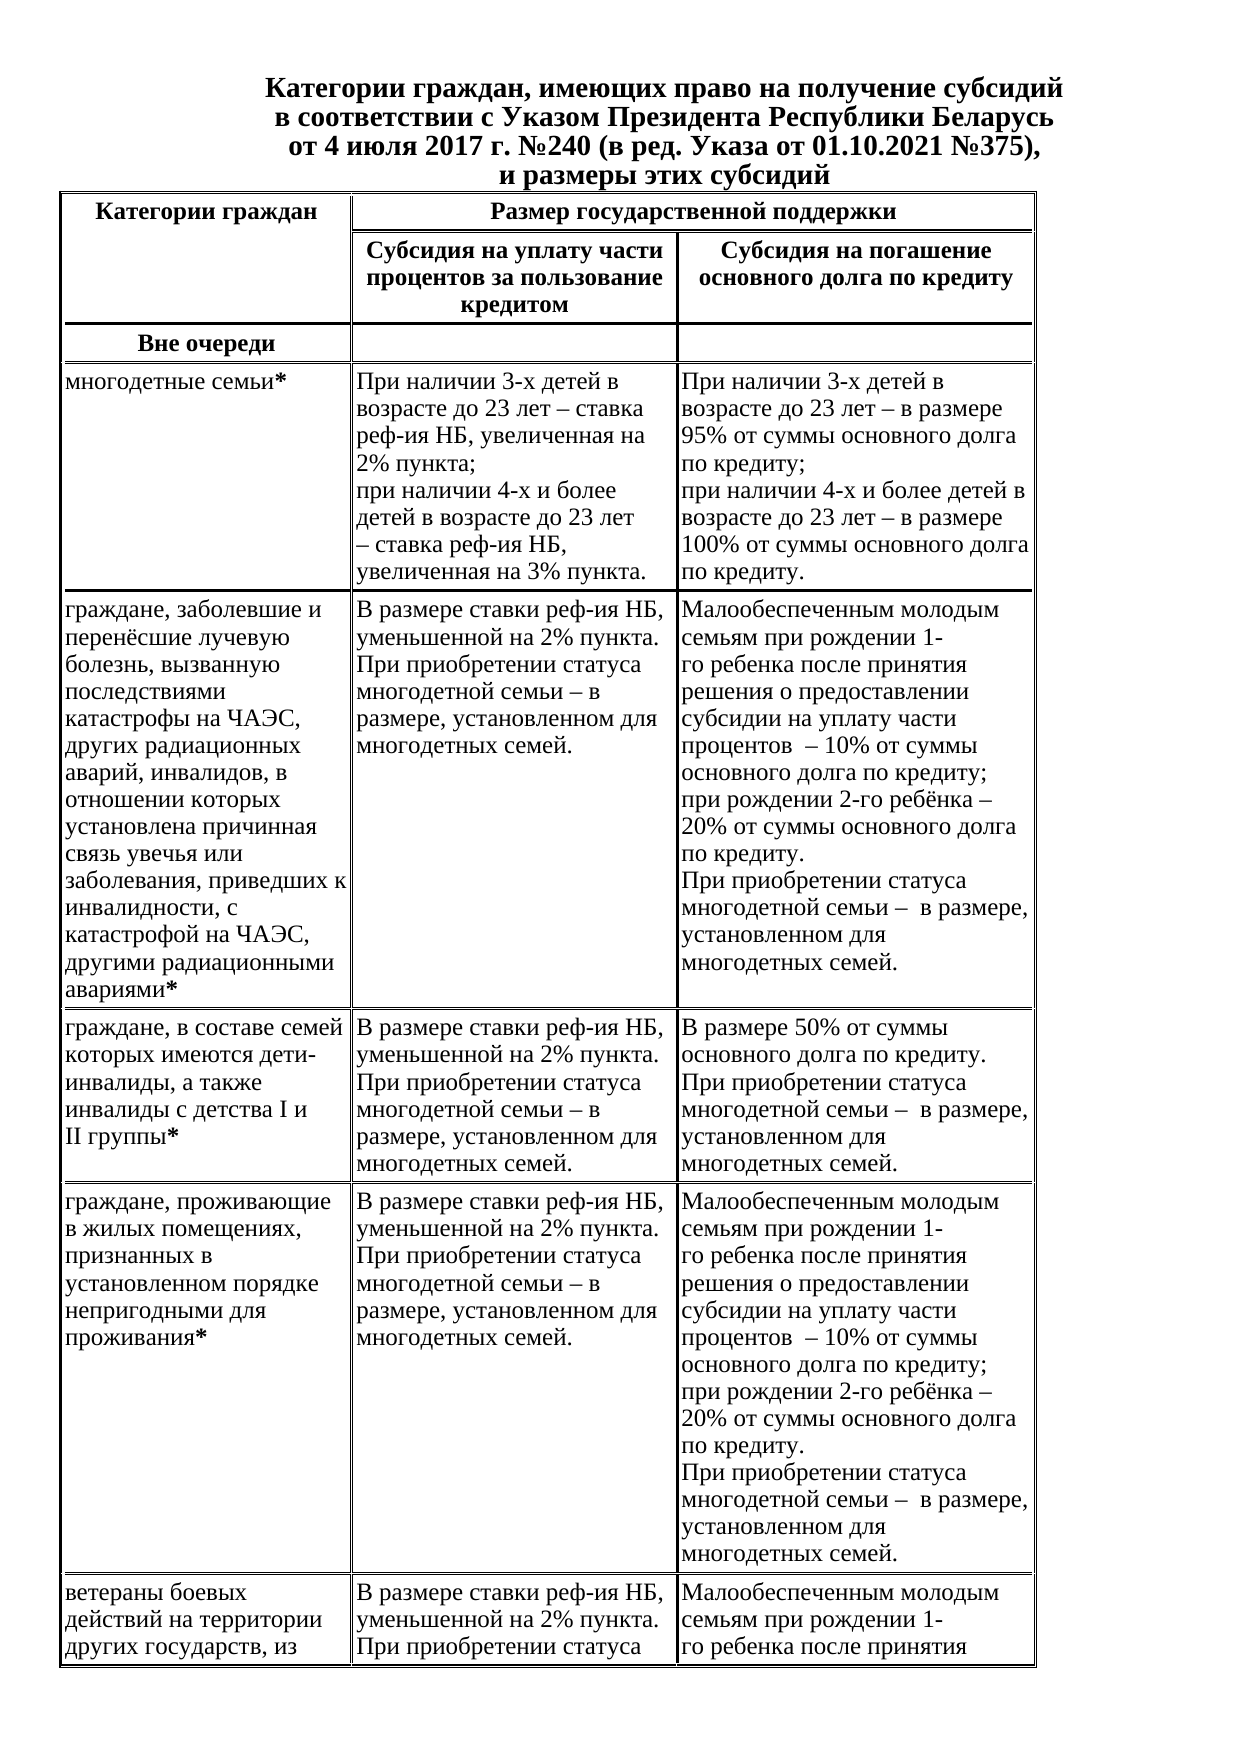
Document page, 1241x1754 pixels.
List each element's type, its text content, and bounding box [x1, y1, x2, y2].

table_cell граждане, проживающие в жилых помещениях, признанных в установленном порядке непригодными для проживания* [61, 1181, 352, 1571]
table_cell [352, 1575, 677, 1664]
table_cell [353, 325, 676, 361]
table_cell В размере 50% от суммы основного долга по кредиту. При приобретении статуса многодетной семьи – в размере, установленном для многодетных семей. [677, 1007, 1035, 1181]
table_cell граждане, заболевшие и перенёсшие лучевую болезнь, вызванную последствиями катастрофы на ЧАЭС, других радиационных аварий, инвалидов, в отношении которых установлена причинная связь увечья или заболевания, приведших к инвалидности, с катастрофой на ЧАЭС, другими радиационными авариями* [62, 589, 350, 1007]
table_header Категории граждан [62, 194, 352, 322]
table_cell В размере cтавки реф-ия НБ, уменьшенной на 2% пункта. При приобретении статуса многодетной семьи – в размере, установленном для многодетных семей. [353, 592, 676, 1007]
text от 4 июля 2017 г. №240 (в ред. Указа от 01.10.2021 №375), [177, 132, 1152, 161]
table_cell Субсидия на уплату части процентов за пользование кредитом [353, 233, 676, 322]
table_cell многодетные семьи* [61, 361, 352, 589]
table_cell граждане, в составе семей которых имеются дети-инвалиды, а также инвалиды с детства I и II группы* [61, 1007, 352, 1181]
table_cell Субсидия на погашение основного долга по кредиту [679, 229, 1034, 322]
table_cell В размере cтавки реф-ия НБ, уменьшенной на 2% пункта. При приобретении статуса многодетной семьи – в размере, установленном для многодетных семей. [353, 1184, 676, 1571]
table_cell При наличии 3-х детей в возрасте до 23 лет – ставка реф-ия НБ, увеличенная на 2% пункта; при наличии 4-х и более детей в возрасте до 23 лет – ставка реф-ия НБ, увеличенная на 3% пункта. [353, 364, 676, 589]
table_cell При наличии 3-х детей в возрасте до 23 лет – в размере 95% от суммы основного долга по кредиту; при наличии 4-х и более детей в возрасте до 23 лет – в размере 100% от суммы основного долга по кредиту. [677, 361, 1035, 589]
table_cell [62, 1571, 352, 1664]
table_cell [679, 322, 1034, 361]
text Категории граждан, имеющих право на получение субсидий в соответствии с Указом Президента Республики Беларусь [177, 74, 1152, 132]
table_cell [677, 1571, 1034, 1664]
table_header Размер государственной поддержки [352, 194, 1034, 229]
text и размеры этих субсидий [177, 161, 1152, 191]
table_cell Вне очереди [62, 322, 350, 361]
table_cell В размере cтавки реф-ия НБ, уменьшенной на 2% пункта. При приобретении статуса многодетной семьи – в размере, установленном для многодетных семей. [353, 1010, 676, 1181]
